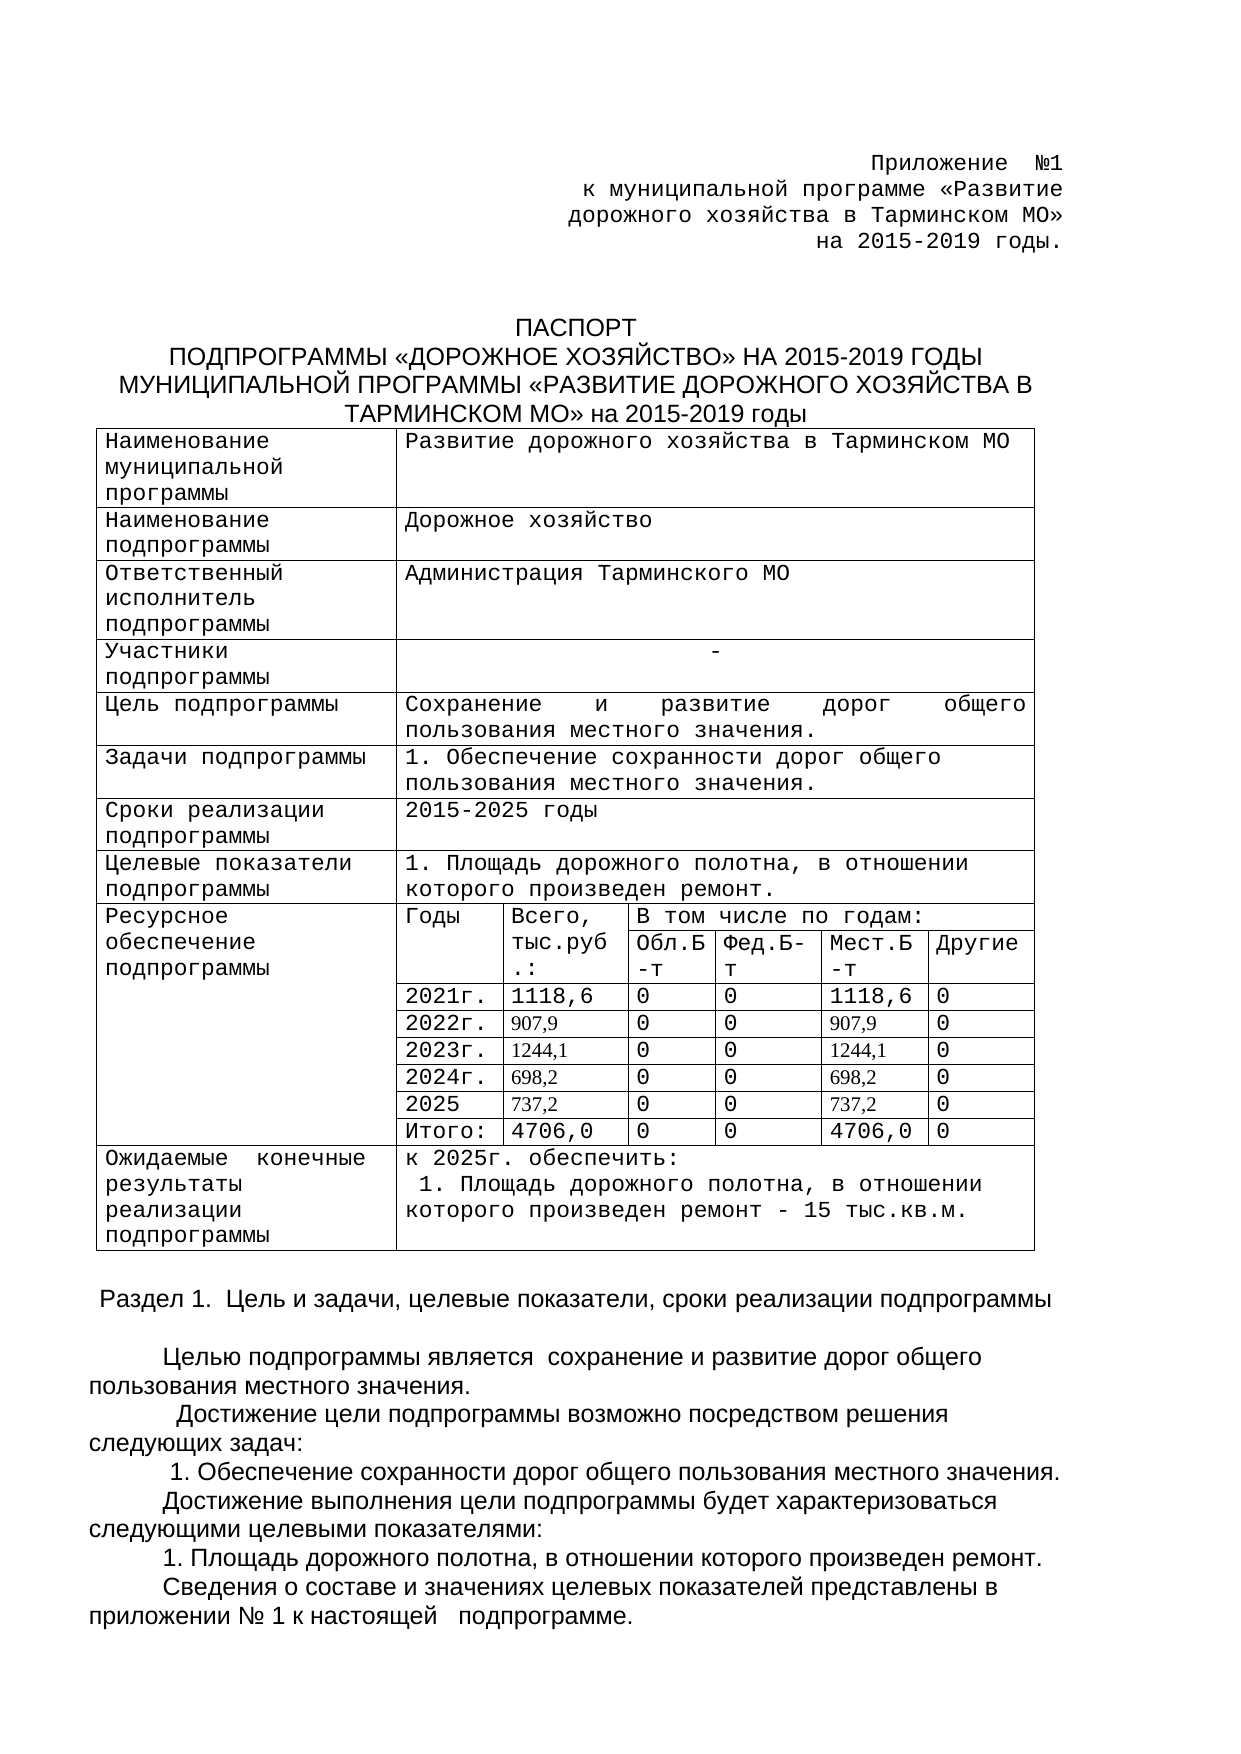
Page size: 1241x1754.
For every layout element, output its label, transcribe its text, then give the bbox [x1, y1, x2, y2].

table_cell 4706,0 [822, 1119, 928, 1145]
table_cell Другие [929, 931, 1034, 983]
table_cell 1118,6 [822, 984, 928, 1010]
text 1. Площадь дорожного полотна, в отношении которого произведен ремонт. [88, 1543, 1063, 1572]
table_cell 1244,1 [822, 1038, 928, 1064]
table_cell 1. Площадь дорожного полотна, в отношении которого произведен ремонт. [397, 851, 1034, 903]
table_cell Всего, тыс.руб.: [504, 904, 628, 983]
table_cell Участники подпрограммы [97, 640, 396, 692]
table_cell Мест.Б-т [822, 931, 928, 983]
table_cell 0 [629, 1011, 715, 1037]
table_cell - [397, 640, 1034, 692]
table_cell 907,9 [822, 1011, 928, 1037]
table_cell 2015-2025 годы [397, 799, 1034, 850]
table_cell 0 [716, 1092, 821, 1118]
table_cell 0 [929, 1011, 1034, 1037]
table_cell Ресурсное обеспечение подпрограммы [97, 904, 396, 1145]
table_cell 2021г. [397, 984, 503, 1010]
table_cell 0 [929, 1065, 1034, 1091]
table_cell 0 [929, 1092, 1034, 1118]
text ПАСПОРТ [88, 313, 1063, 342]
table_cell Наименование подпрограммы [97, 508, 396, 560]
text к муниципальной программе «Развитие дорожного хозяйства в Тарминском МО» [531, 178, 1063, 229]
table_cell 0 [629, 984, 715, 1010]
table_cell Цель подпрограммы [97, 693, 396, 744]
table_cell Годы [397, 904, 503, 983]
table_cell 4706,0 [504, 1119, 628, 1145]
table_cell 0 [716, 1065, 821, 1091]
table_cell 0 [929, 984, 1034, 1010]
text Достижение цели подпрограммы возможно посредством решения следующих задач: [88, 1399, 1063, 1457]
text Раздел 1. Цель и задачи, целевые показатели, сроки реализации подпрограммы [88, 1284, 1063, 1313]
table_cell 0 [629, 1038, 715, 1064]
table_cell Ответственный исполнитель подпрограммы [97, 561, 396, 639]
text Приложение №1 [88, 152, 1063, 178]
table_cell Обл.Б-т [629, 931, 715, 983]
table_cell 2022г. [397, 1011, 503, 1037]
table_cell 2023г. [397, 1038, 503, 1064]
table_cell 0 [716, 1011, 821, 1037]
table_cell к 2025г. обеспечить: 1. Площадь дорожного полотна, в отношении которого произведен ремонт - 15 тыс.кв.м. [397, 1146, 1034, 1250]
table_cell 0 [716, 1038, 821, 1064]
table_cell 1118,6 [504, 984, 628, 1010]
text Достижение выполнения цели подпрограммы будет характеризоваться следующими целевыми показателями: [88, 1486, 1063, 1543]
table_cell 737,2 [504, 1092, 628, 1118]
table_cell 698,2 [822, 1065, 928, 1091]
table_cell В том числе по годам: [629, 904, 1034, 930]
table_cell Целевые показатели подпрограммы [97, 851, 396, 903]
table_cell 1. Обеспечение сохранности дорог общего пользования местного значения. [397, 746, 1034, 797]
table_cell Администрация Тарминского МО [397, 561, 1034, 639]
table_cell 907,9 [504, 1011, 628, 1037]
text Сведения о составе и значениях целевых показателей представлены в приложении № 1 к настоящей подпрограмме. [88, 1572, 1063, 1629]
text ПОДПРОГРАММЫ «ДОРОЖНОЕ ХОЗЯЙСТВО» НА 2015-2019 ГОДЫ МУНИЦИПАЛЬНОЙ ПРОГРАММЫ «РАЗВИТИЕ ДОРОЖНОГО ХОЗЯЙСТВА В ТАРМИНСКОМ МО» на 2015-2019 годы [88, 342, 1063, 428]
table_cell 0 [629, 1092, 715, 1118]
table_header Наименование муниципальной программы [97, 429, 396, 507]
table_cell Фед.Б-т [716, 931, 821, 983]
text 1. Обеспечение сохранности дорог общего пользования местного значения. [88, 1457, 1063, 1486]
table_cell 0 [929, 1119, 1034, 1145]
table_cell Задачи подпрограммы [97, 746, 396, 797]
table_cell 698,2 [504, 1065, 628, 1091]
table_cell Итого: [397, 1119, 503, 1145]
table_cell 737,2 [822, 1092, 928, 1118]
table_cell 0 [716, 1119, 821, 1145]
table_cell Сроки реализации подпрограммы [97, 799, 396, 850]
table_cell 2025 [397, 1092, 503, 1118]
table_cell 0 [629, 1119, 715, 1145]
table_cell 2024г. [397, 1065, 503, 1091]
table_cell 1244,1 [504, 1038, 628, 1064]
table_cell 0 [929, 1038, 1034, 1064]
table_cell Сохранение и развитие дорог общего пользования местного значения. [397, 693, 1034, 744]
table_cell Дорожное хозяйство [397, 508, 1034, 560]
table_cell 0 [629, 1065, 715, 1091]
table_cell 0 [716, 984, 821, 1010]
text на 2015-2019 годы. [531, 229, 1063, 255]
table_cell Ожидаемые конечные результаты реализации подпрограммы [97, 1146, 396, 1250]
text Целью подпрограммы является сохранение и развитие дорог общего пользования местного значения. [88, 1342, 1063, 1399]
table_header Развитие дорожного хозяйства в Тарминском МО [397, 429, 1034, 507]
